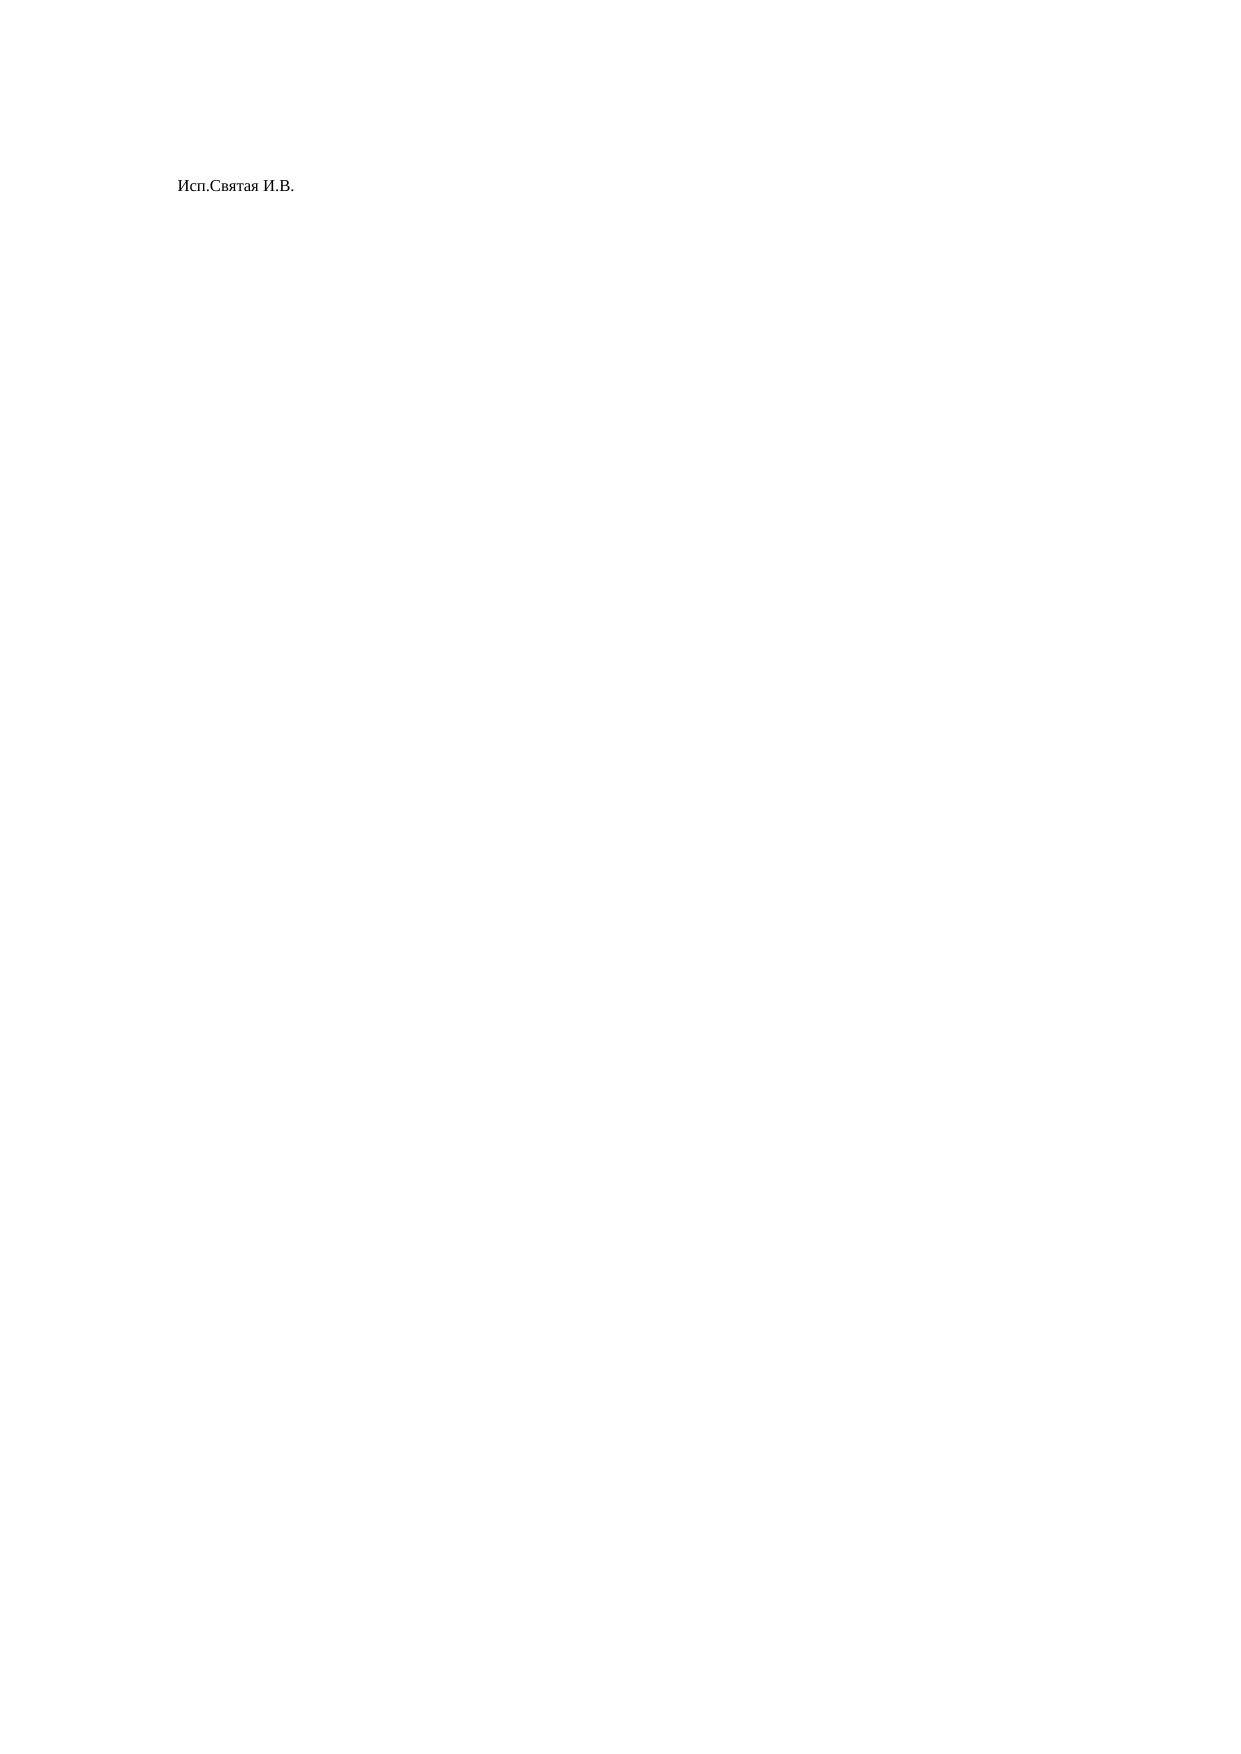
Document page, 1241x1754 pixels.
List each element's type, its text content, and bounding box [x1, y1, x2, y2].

text Исп.Святая И.В. [177, 176, 1152, 195]
